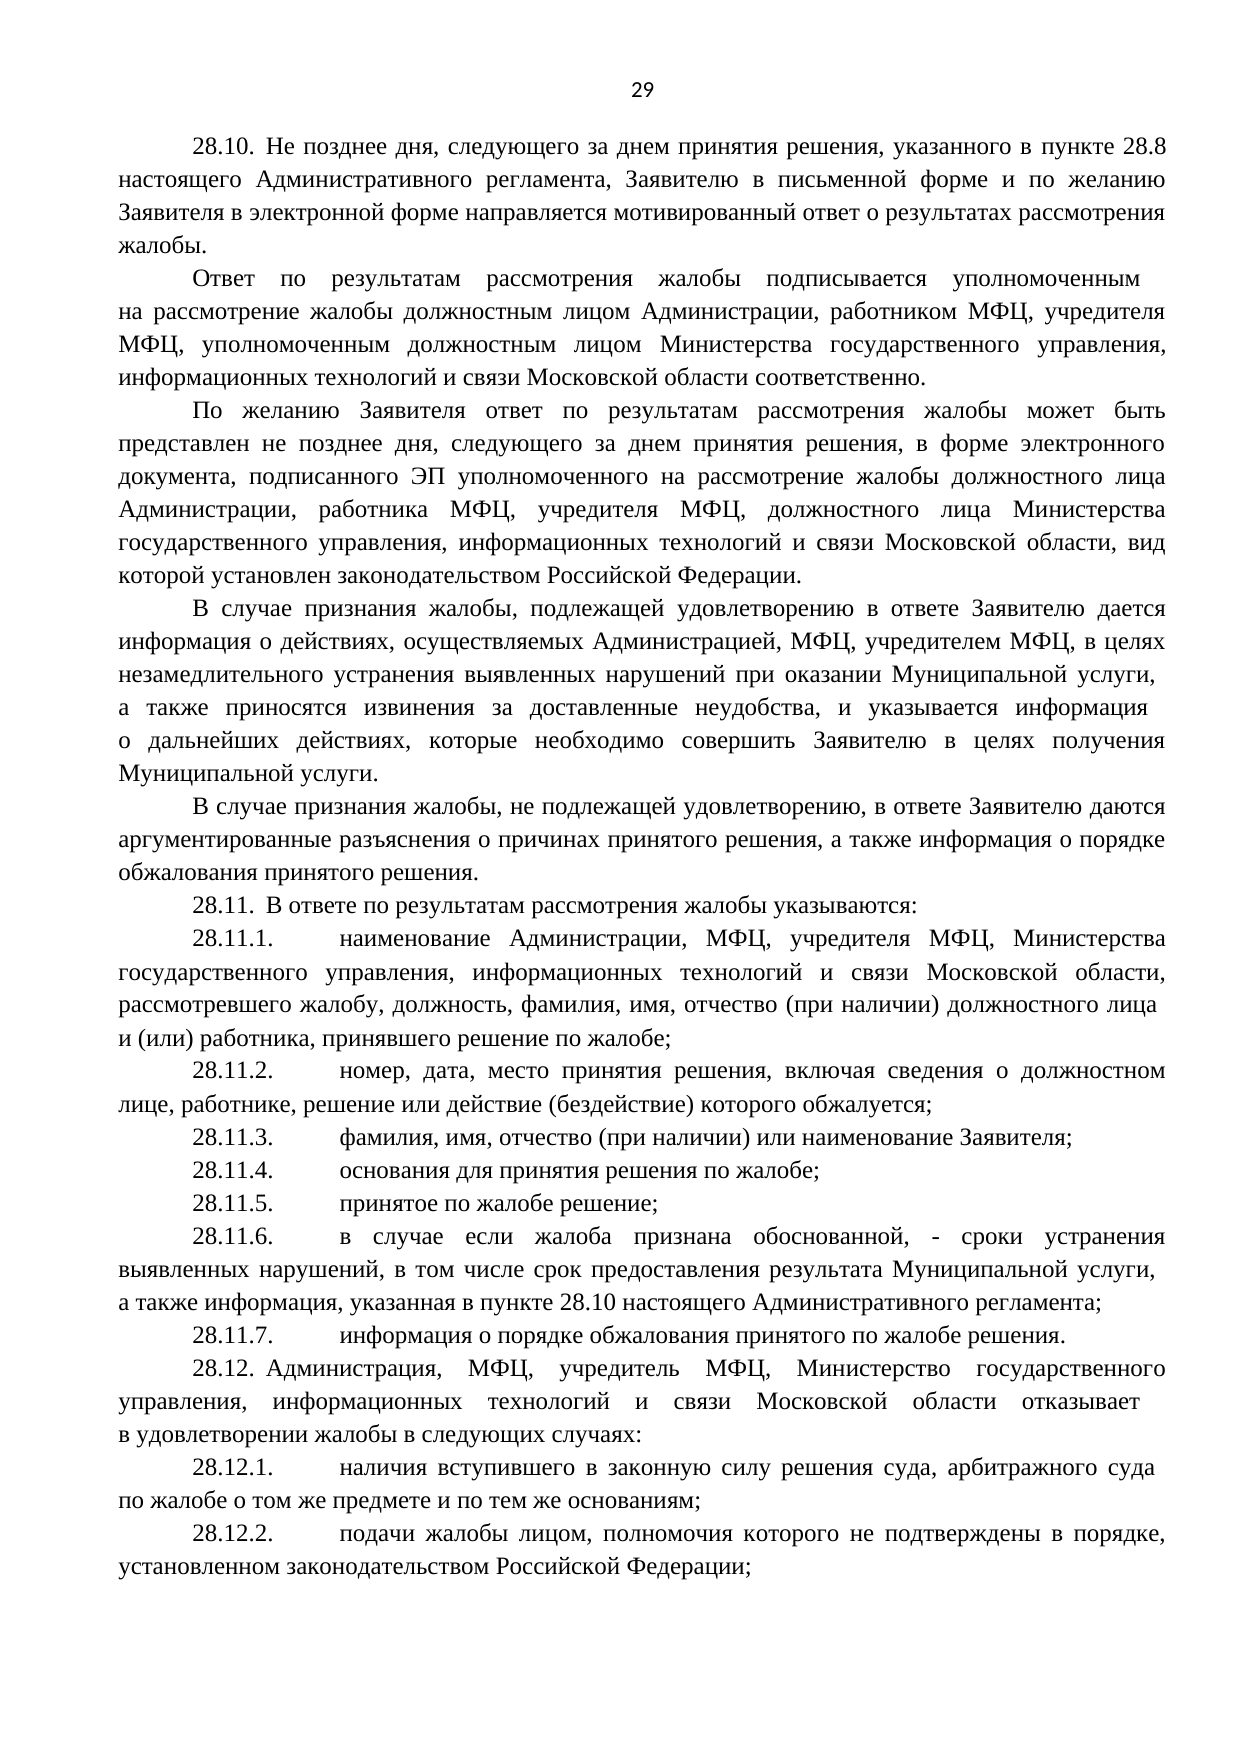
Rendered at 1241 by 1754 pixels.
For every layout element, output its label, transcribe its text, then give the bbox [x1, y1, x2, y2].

list Не позднее дня, следующего за днем принятия решения, указанного в пункте 28.8 настоящего Административного регламента, Заявителю в письменной форме и по желанию Заявителя в электронной форме направляется мотивированный ответ о результатах рассмотрения жалобы. [118, 131, 1167, 259]
list наличия вступившего в законную силу решения суда, арбитражного суда по жалобе о том же предмете и по тем же основаниям; [118, 1452, 1167, 1514]
list подачи жалобы лицом, полномочия которого не подтверждены в порядке, установленном законодательством Российской Федерации; [118, 1518, 1167, 1580]
list в случае если жалоба признана обоснованной, - сроки устранения выявленных нарушений, в том числе срок предоставления результата Муниципальной услуги, а также информация, указанная в пункте 28.10 настоящего Административного регламента; [118, 1221, 1167, 1316]
list информация о порядке обжалования принятого по жалобе решения. [118, 1320, 1167, 1348]
list Администрация, МФЦ, учредитель МФЦ, Министерство государственного управления, информационных технологий и связи Московской области отказывает в удовлетворении жалобы в следующих случаях: [118, 1353, 1167, 1448]
list фамилия, имя, отчество (при наличии) или наименование Заявителя; [118, 1122, 1167, 1150]
list Ответ по результатам рассмотрения жалобы подписывается уполномоченным на рассмотрение жалобы должностным лицом Администрации, работником МФЦ, учредителя МФЦ, уполномоченным должностным лицом Министерства государственного управления, информационных технологий и связи Московской области соответственно. [118, 263, 1167, 391]
list В случае признания жалобы, не подлежащей удовлетворению, в ответе Заявителю даются аргументированные разъяснения о причинах принятого решения, а также информация о порядке обжалования принятого решения. [118, 791, 1167, 886]
list По желанию Заявителя ответ по результатам рассмотрения жалобы может быть представлен не позднее дня, следующего за днем принятия решения, в форме электронного документа, подписанного ЭП уполномоченного на рассмотрение жалобы должностного лица Администрации, работника МФЦ, учредителя МФЦ, должностного лица Министерства государственного управления, информационных технологий и связи Московской области, вид которой установлен законодательством Российской Федерации. [118, 395, 1167, 589]
list наименование Администрации, МФЦ, учредителя МФЦ, Министерства государственного управления, информационных технологий и связи Московской области, рассмотревшего жалобу, должность, фамилия, имя, отчество (при наличии) должностного лица и (или) работника, принявшего решение по жалобе; [118, 923, 1167, 1051]
list основания для принятия решения по жалобе; [118, 1155, 1167, 1183]
list принятое по жалобе решение; [118, 1188, 1167, 1216]
list В случае признания жалобы, подлежащей удовлетворению в ответе Заявителю дается информация о действиях, осуществляемых Администрацией, МФЦ, учредителем МФЦ, в целях незамедлительного устранения выявленных нарушений при оказании Муниципальной услуги, а также приносятся извинения за доставленные неудобства, и указывается информация о дальнейших действиях, которые необходимо совершить Заявителю в целях получения Муниципальной услуги. [118, 593, 1167, 787]
list номер, дата, место принятия решения, включая сведения о должностном лице, работнике, решение или действие (бездействие) которого обжалуется; [118, 1056, 1167, 1117]
list В ответе по результатам рассмотрения жалобы указываются: [118, 891, 1167, 919]
